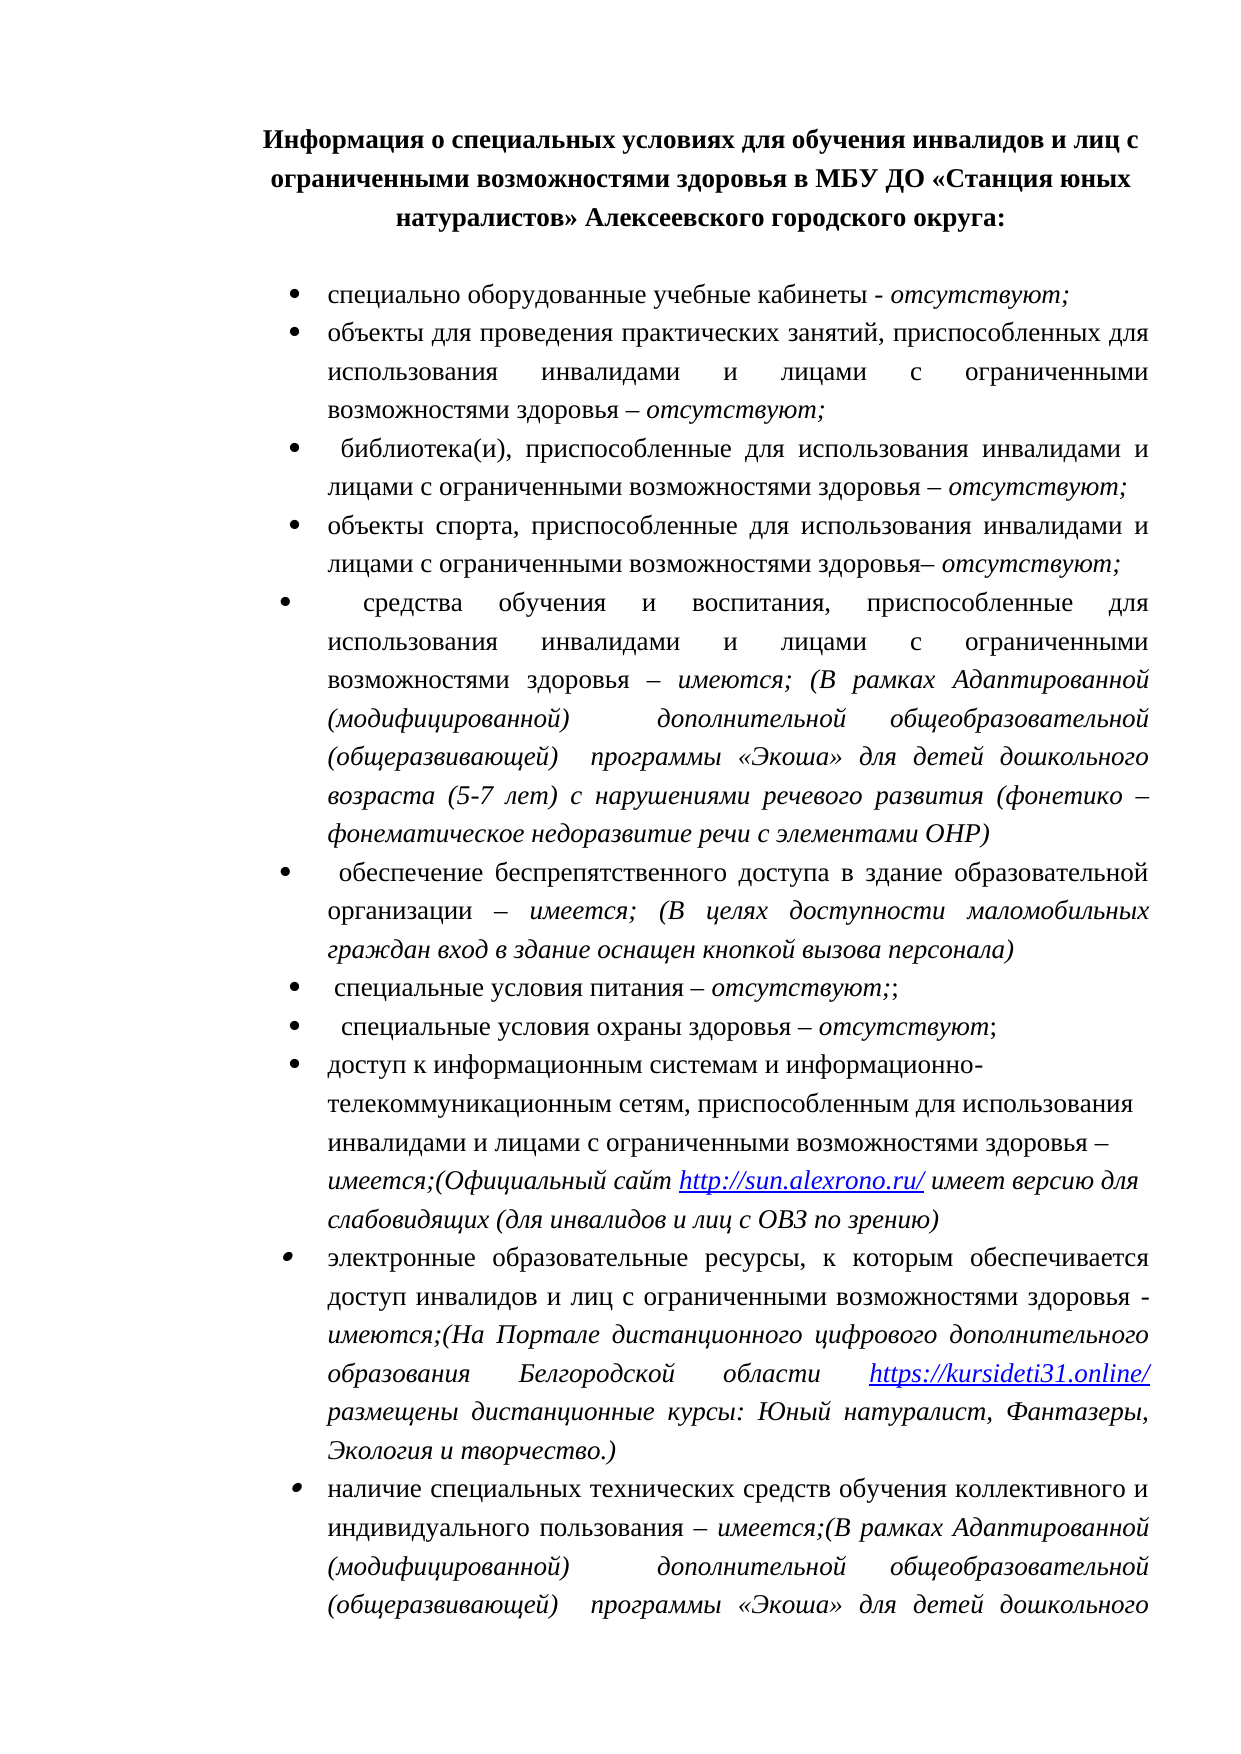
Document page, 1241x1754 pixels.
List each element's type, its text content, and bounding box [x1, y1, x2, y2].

list специальные условия питания – отсутствуют;; [290, 966, 1152, 1004]
list средства обучения и воспитания, приспособленные для использования инвалидами и лицами с ограниченными возможностями здоровья – имеются; (В рамках Адаптированной (модифицированной) дополнительной общеобразовательной (общеразвивающей) программы «Экоша» для детей дошкольного возраста (5-7 лет) с нарушениями речевого развития (фонетико – фонематическое недоразвитие речи с элементами ОНР) [281, 581, 1149, 850]
list библиотека(и), приспособленные для использования инвалидами и лицами с ограниченными возможностями здоровья – отсутствуют; [290, 426, 1149, 503]
text Информация о специальных условиях для обучения инвалидов и лиц с ограниченными возможностями здоровья в МБУ ДО «Станция юных натуралистов» Алексеевского городского округа: [252, 118, 1149, 234]
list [290, 1467, 1149, 1621]
list электронные образовательные ресурсы, к которым обеспечивается доступ инвалидов и лиц с ограниченными возможностями здоровья - имеются;(На Портале дистанционного цифрового дополнительного образования Белгородской области https://kursideti31.online/ размещены дистанционные курсы: Юный натуралист, Фантазеры, Экология и творчество.) [281, 1236, 1149, 1467]
list специальные условия охраны здоровья – отсутствуют; [290, 1004, 1152, 1043]
list объекты спорта, приспособленные для использования инвалидами и лицами с ограниченными возможностями здоровья– отсутствуют; [290, 503, 1149, 581]
list объекты для проведения практических занятий, приспособленных для использования инвалидами и лицами с ограниченными возможностями здоровья – отсутствуют; [290, 311, 1149, 426]
list специально оборудованные учебные кабинеты - отсутствуют; [290, 272, 1152, 311]
list доступ к информационным системам и информационнотелекоммуникационным сетям, приспособленным для использования инвалидами и лицами с ограниченными возможностями здоровья – имеется;(Официальный сайт http://sun.alexrono.ru/ имеет версию для слабовидящих (для инвалидов и лиц с ОВЗ по зрению) [290, 1043, 1152, 1236]
list обеспечение беспрепятственного доступа в здание образовательной организации – имеется; (В целях доступности маломобильных граждан вход в здание оснащен кнопкой вызова персонала) [281, 850, 1149, 966]
